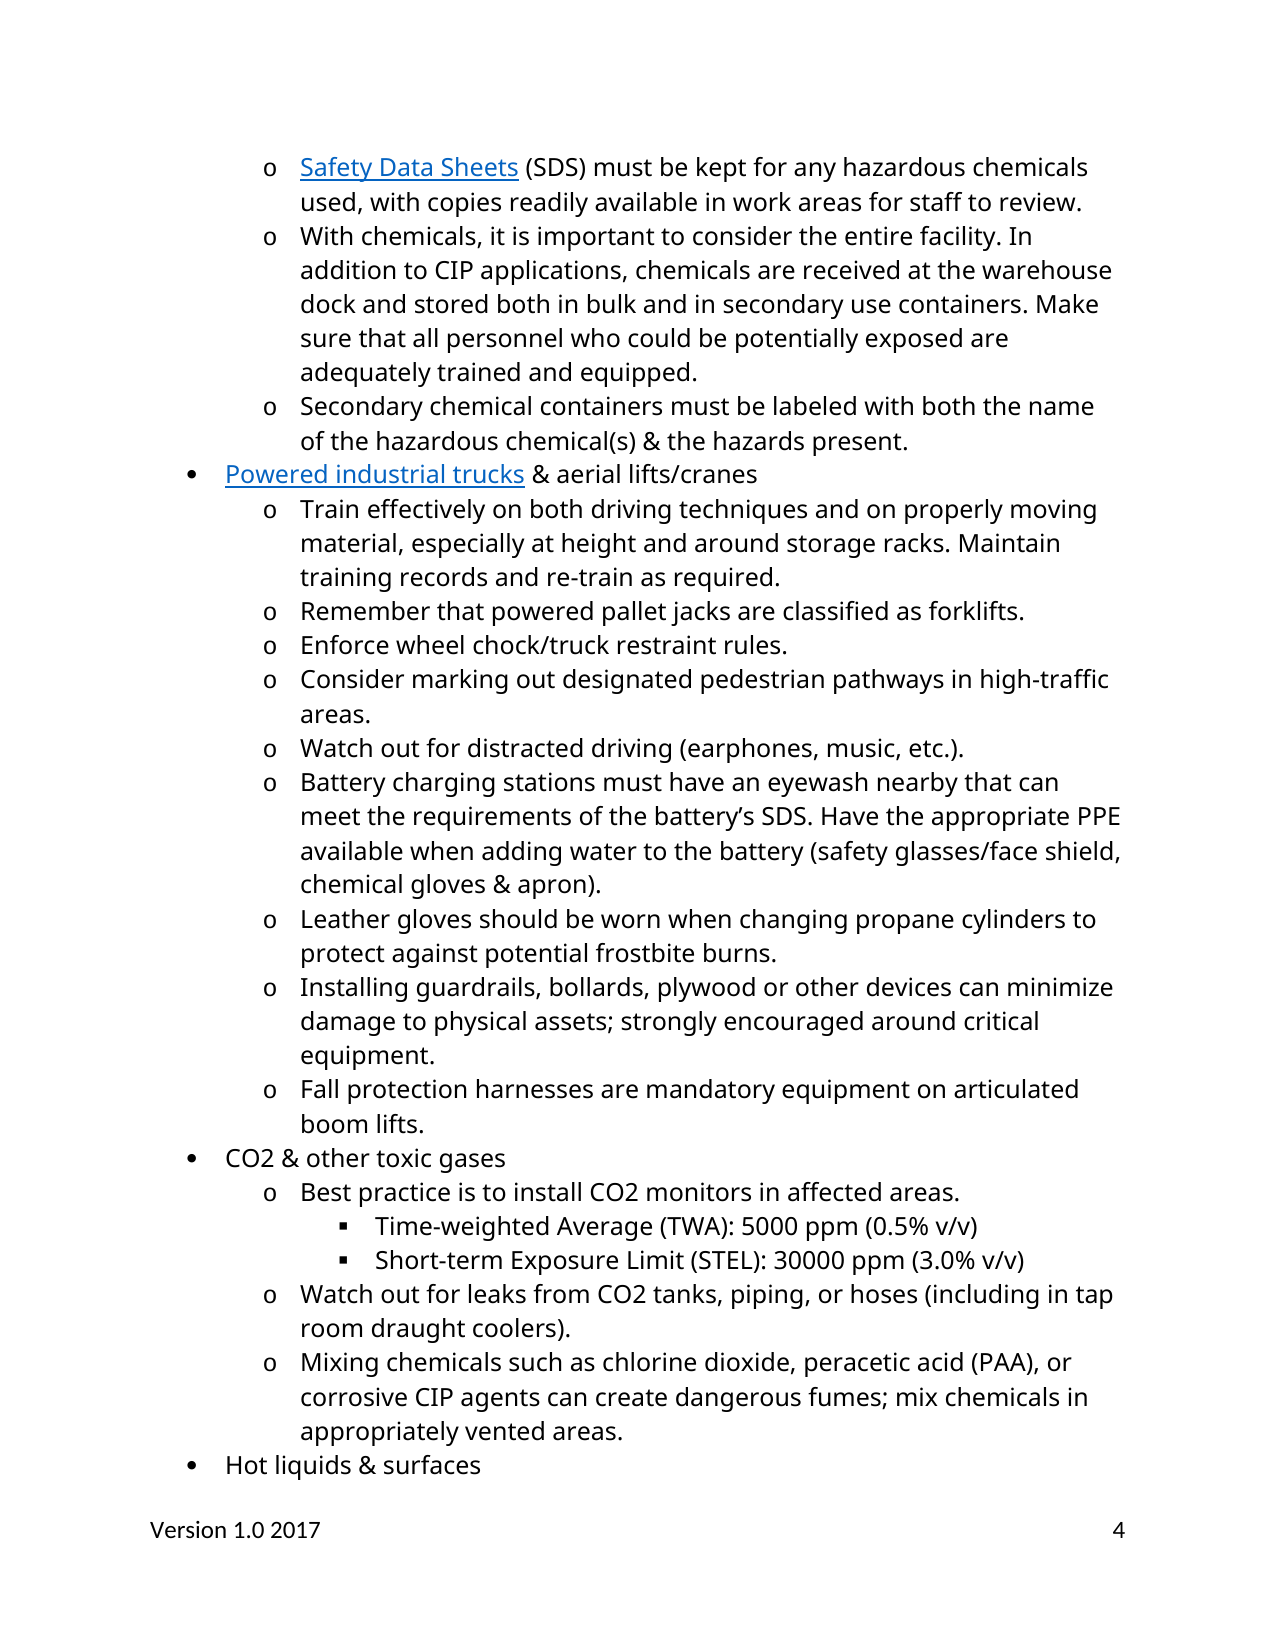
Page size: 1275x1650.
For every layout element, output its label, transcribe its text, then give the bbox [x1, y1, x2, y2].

list Watch out for leaks from CO2 tanks, piping, or hoses (including in tap room draught coolers). [262, 1277, 1125, 1345]
list Remember that powered pallet jacks are classified as forklifts. [262, 594, 1125, 628]
list Installing guardrails, bollards, plywood or other devices can minimize damage to physical assets; strongly encouraged around critical equipment. [262, 969, 1125, 1072]
list Consider marking out designated pedestrian pathways in high-traffic areas. [262, 662, 1125, 731]
list Safety Data Sheets (SDS) must be kept for any hazardous chemicals used, with copies readily available in work areas for staff to review. [262, 150, 1125, 218]
list Powered industrial trucks & aerial lifts/cranes [187, 457, 1125, 491]
list CO2 & other toxic gases [187, 1140, 1125, 1174]
list Fall protection harnesses are mandatory equipment on articulated boom lifts. [262, 1072, 1125, 1140]
list Battery charging stations must have an eyewash nearby that can meet the requirements of the battery’s SDS. Have the appropriate PPE available when adding water to the battery (safety glasses/face shield, chemical gloves & apron). [262, 765, 1125, 901]
list Enforce wheel chock/truck restraint rules. [262, 628, 1125, 662]
list Watch out for distracted driving (earphones, music, etc.). [262, 731, 1125, 765]
list Short-term Exposure Limit (STEL): 30000 ppm (3.0% v/v) [337, 1243, 1125, 1277]
list Mixing chemicals such as chlorine dioxide, peracetic acid (PAA), or corrosive CIP agents can create dangerous fumes; mix chemicals in appropriately vented areas. [262, 1345, 1125, 1447]
list Leather gloves should be worn when changing propane cylinders to protect against potential frostbite burns. [262, 901, 1125, 969]
list Hot liquids & surfaces [187, 1447, 1125, 1482]
list With chemicals, it is important to consider the entire facility. In addition to CIP applications, chemicals are received at the warehouse dock and stored both in bulk and in secondary use containers. Make sure that all personnel who could be potentially exposed are adequately trained and equipped. [262, 218, 1125, 389]
list Time-weighted Average (TWA): 5000 ppm (0.5% v/v) [337, 1209, 1125, 1243]
list Train effectively on both driving techniques and on properly moving material, especially at height and around storage racks. Maintain training records and re-train as required. [262, 491, 1125, 594]
list Secondary chemical containers must be labeled with both the name of the hazardous chemical(s) & the hazards present. [262, 389, 1125, 457]
list Best practice is to install CO2 monitors in affected areas. [262, 1174, 1125, 1209]
